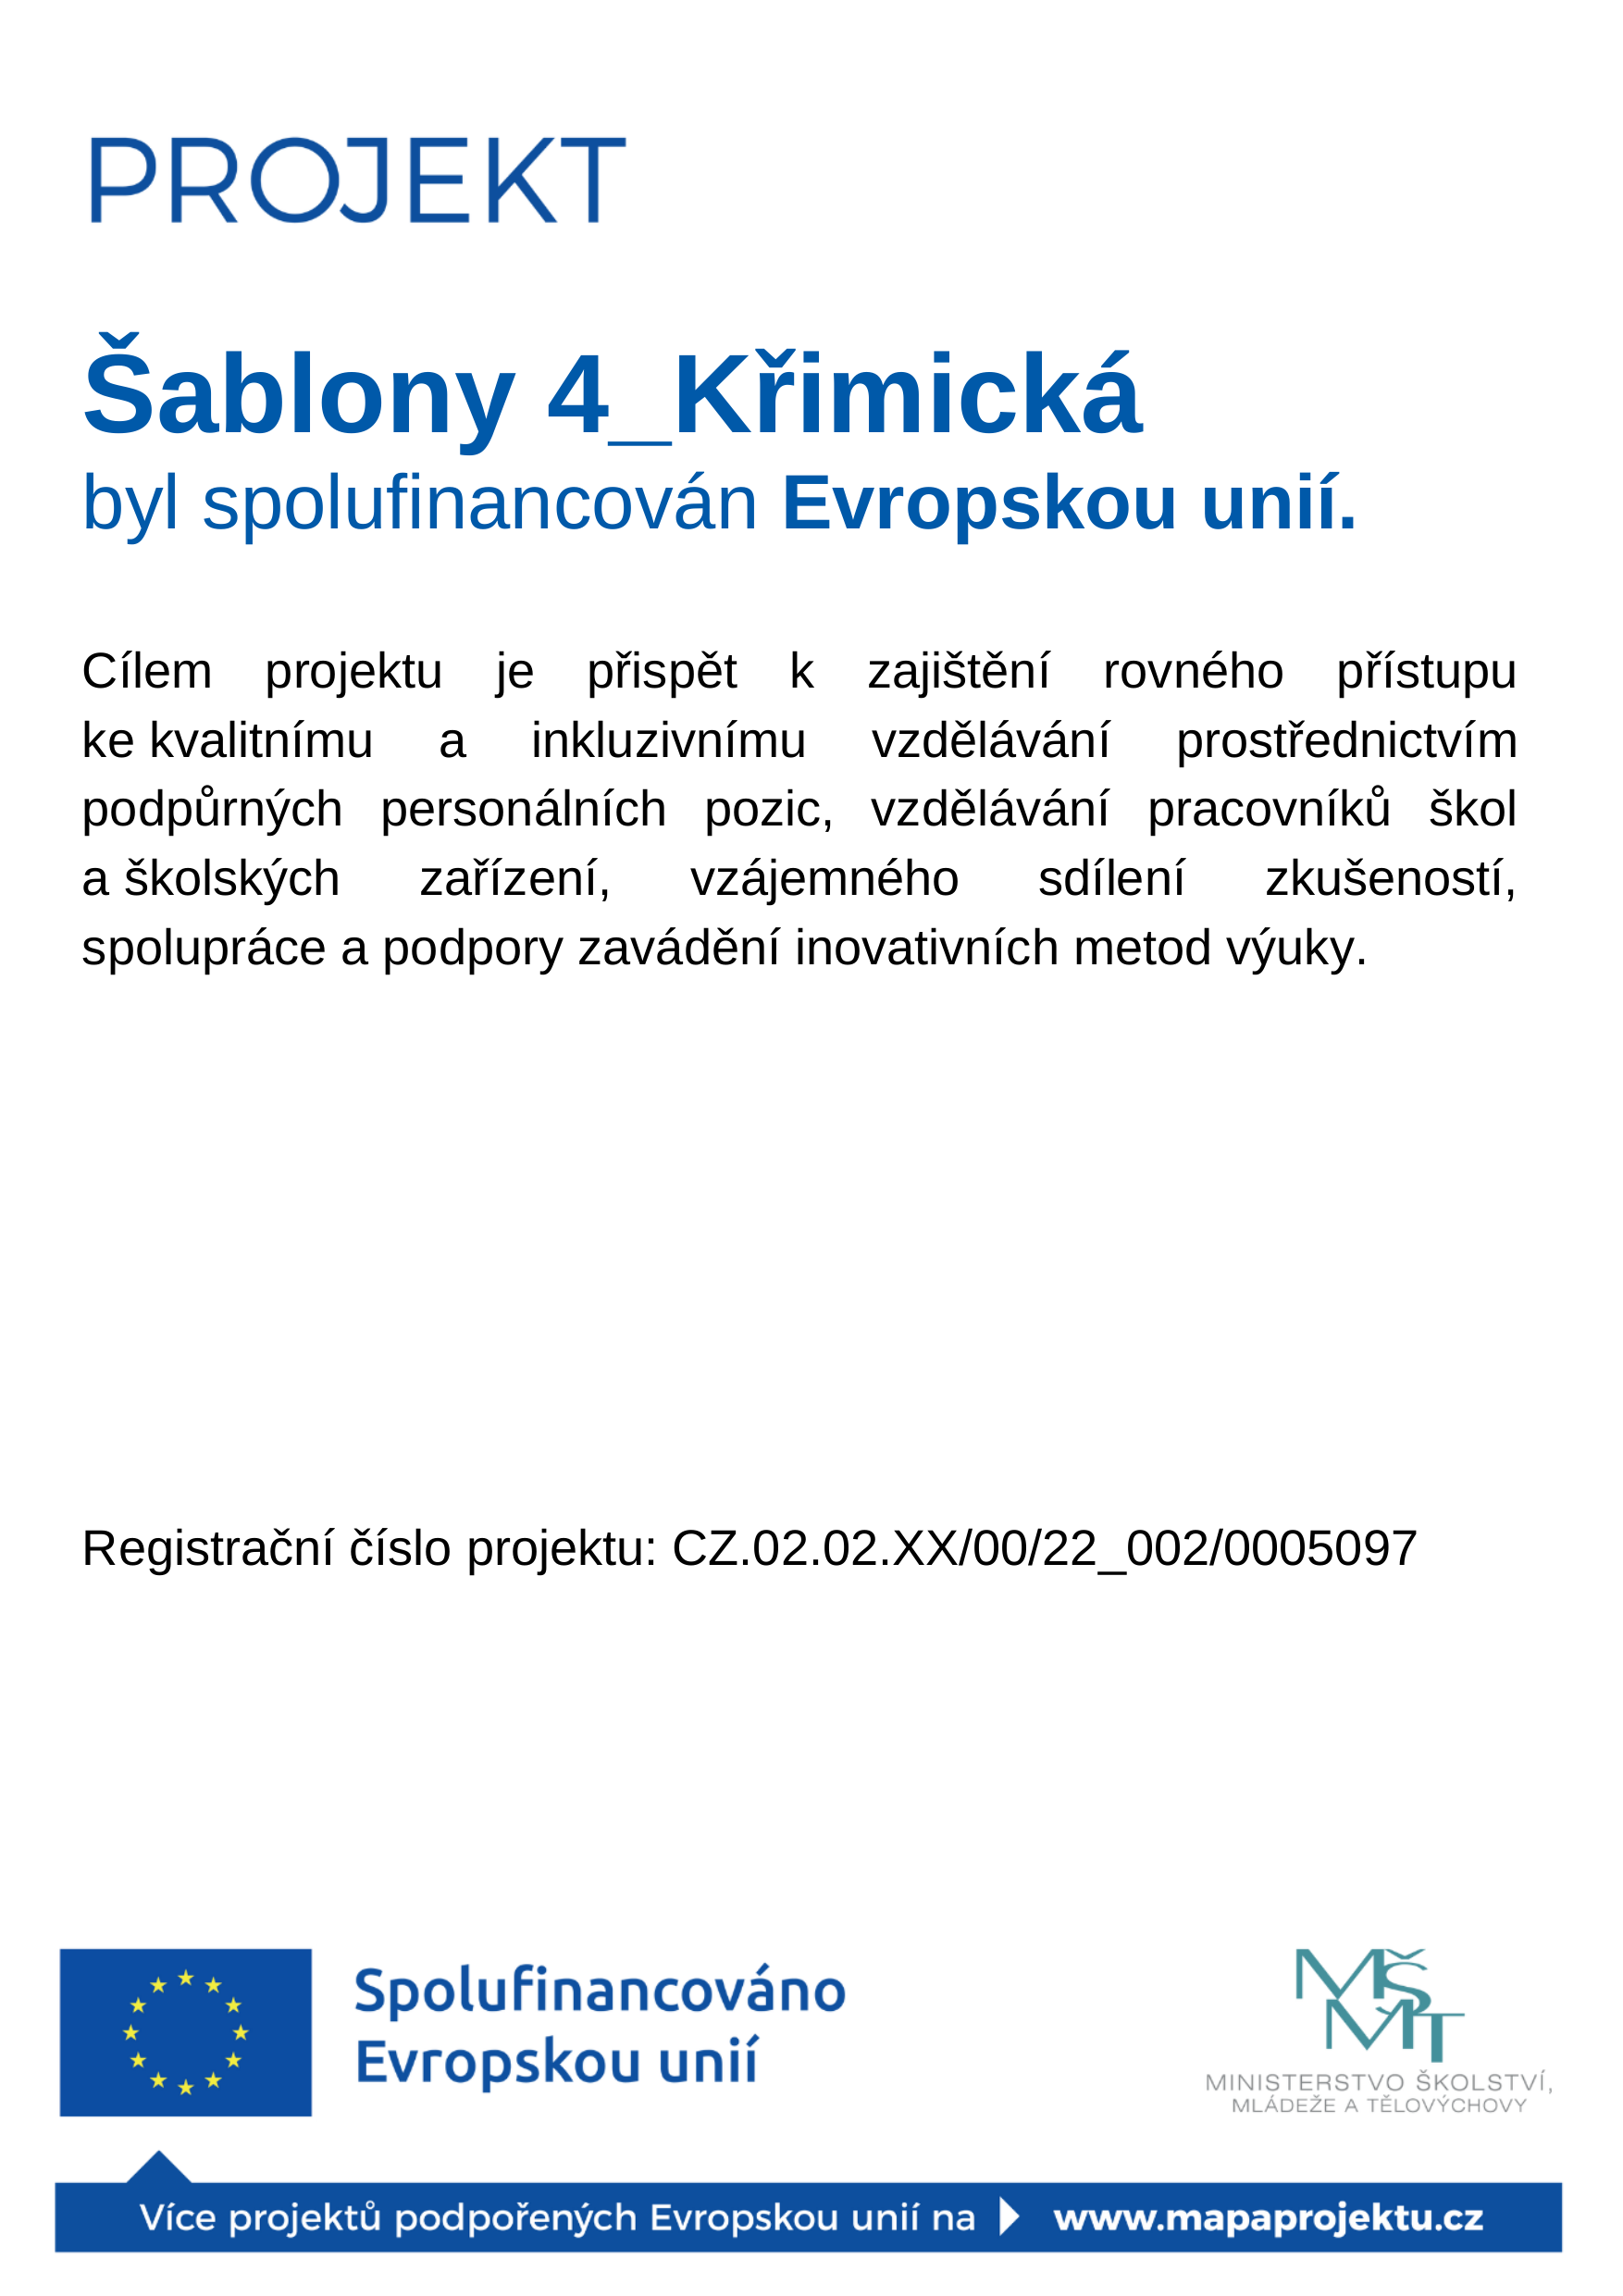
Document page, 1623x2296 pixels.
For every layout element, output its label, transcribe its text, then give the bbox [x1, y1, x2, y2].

picture [0, 3, 1619, 2294]
text byl spolufinancován Evropskou unií. [82, 456, 1519, 545]
text Registrační číslo projektu: CZ.02.02.XX/00/22_002/0005097 [82, 1519, 1519, 1576]
text Cílem projektu je přispět k zajištění rovného přístupu ke kvalitnímu a inkluzivnímu vzdělávání prostřednictvím podpůrných personálních pozic, vzdělávání pracovníků škol a školských zařízení, vzájemného sdílení zkušeností, spolupráce a podpory zavádění inovativních metod výuky. [82, 641, 1519, 975]
text Šablony 4_Křimická [82, 328, 1519, 456]
